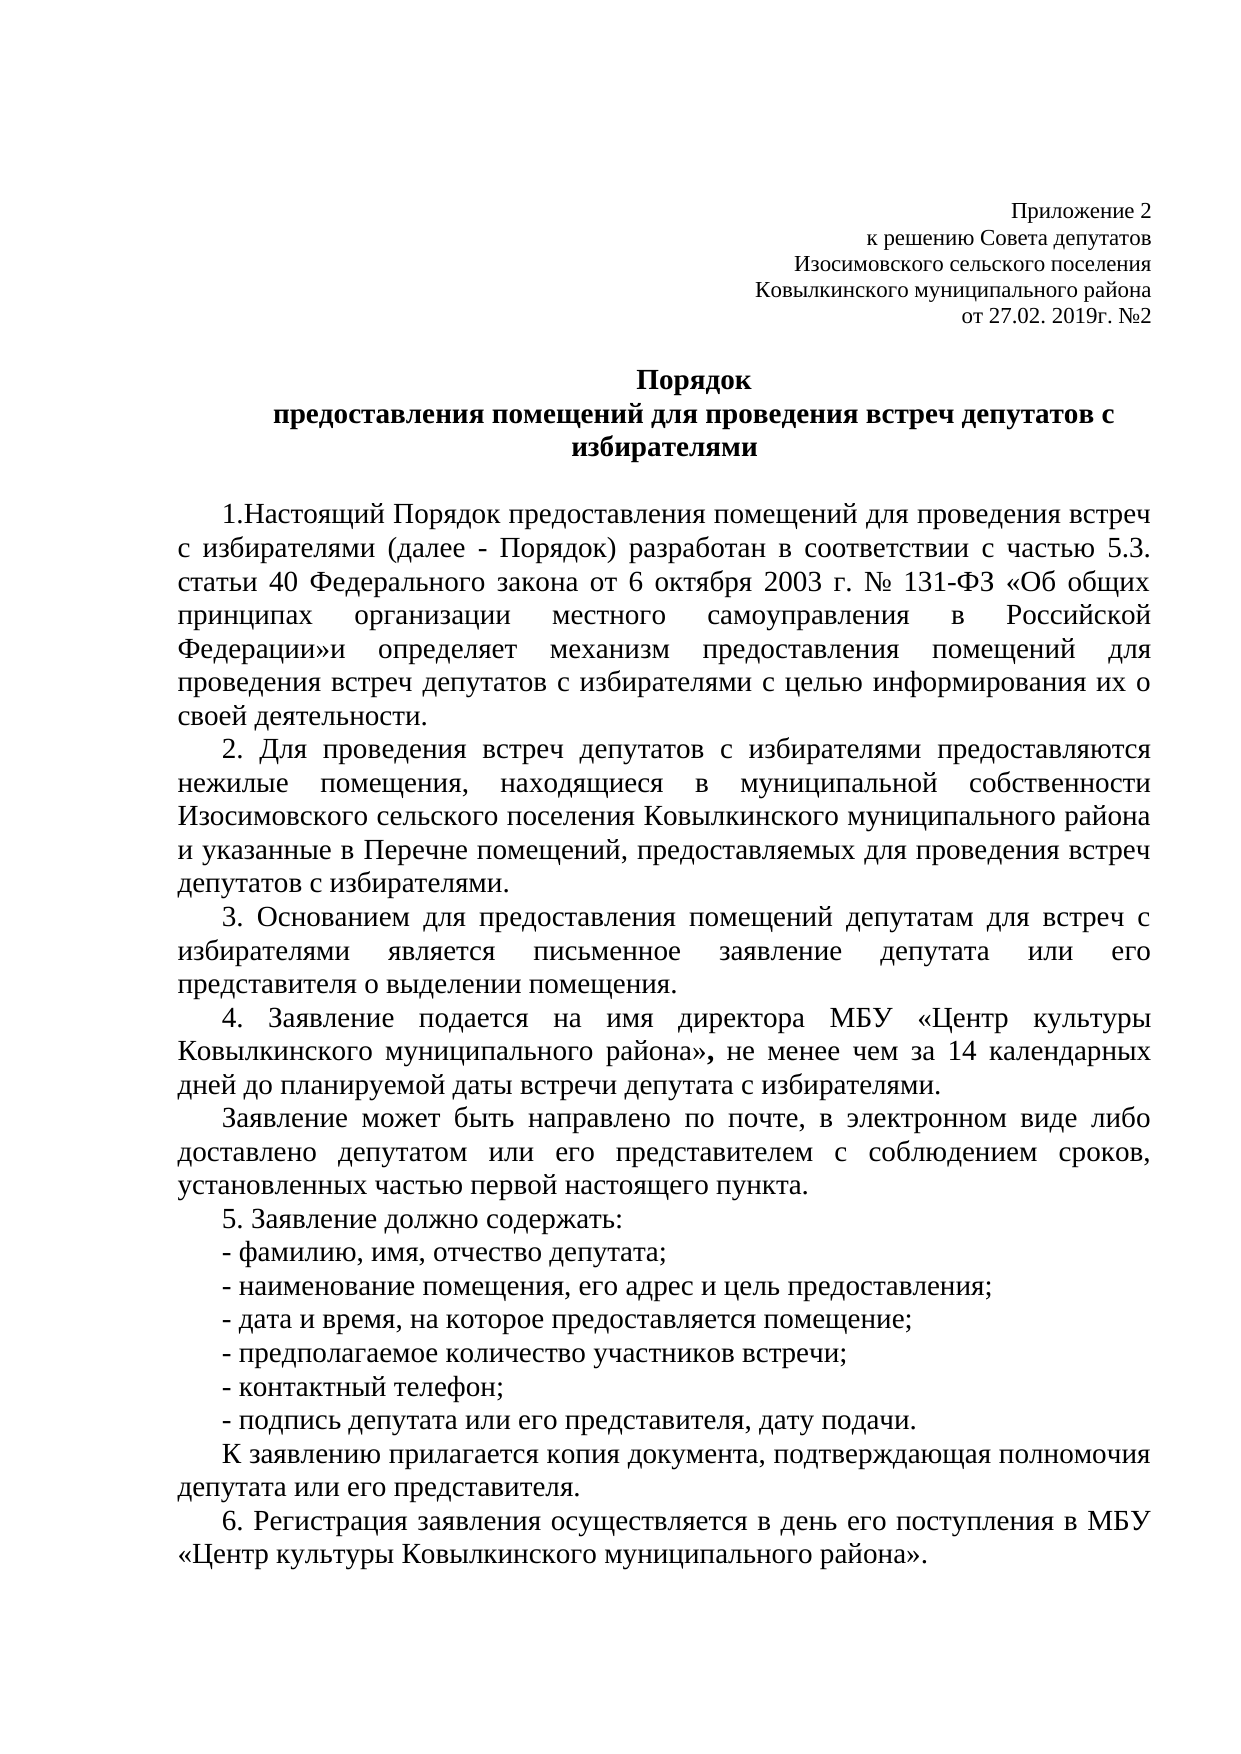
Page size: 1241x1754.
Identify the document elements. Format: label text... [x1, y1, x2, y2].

text - дата и время, на которое предоставляется помещение; [177, 1302, 1152, 1335]
text предоставления помещений для проведения встреч депутатов с избирателями [177, 396, 1152, 463]
text 5. Заявление должно содержать: [177, 1201, 1152, 1234]
text 1.Настоящий Порядок предоставления помещений для проведения встреч с избирателями (далее - Порядок) разработан в соответствии с частью 5.3. статьи 40 Федерального закона от 6 октября . № 131-ФЗ «Об общих принципах организации местного самоуправления в Российской Федерации»и определяет механизм предоставления помещений для проведения встреч депутатов с избирателями с целью информирования их о своей деятельности. [177, 497, 1152, 731]
text - подпись депутата или его представителя, дату подачи. [177, 1402, 1152, 1436]
text Порядок [177, 362, 1152, 396]
text - фамилию, имя, отчество депутата; [177, 1234, 1152, 1268]
text от 27.02. 2019г. №2 [177, 303, 1152, 329]
text к решению Совета депутатов [177, 223, 1152, 250]
text 6. Регистрация заявления осуществляется в день его поступления в МБУ «Центр культуры Ковылкинского муниципального района». [177, 1503, 1152, 1570]
text - контактный телефон; [177, 1369, 1152, 1402]
text 3. Основанием для предоставления помещений депутатам для встреч с избирателями является письменное заявление депутата или его представителя о выделении помещения. [177, 899, 1152, 1000]
text Изосимовского сельского поселения [177, 250, 1152, 276]
text Ковылкинского муниципального района [177, 276, 1152, 303]
text - предполагаемое количество участников встречи; [177, 1335, 1152, 1369]
text - наименование помещения, его адрес и цель предоставления; [177, 1268, 1152, 1302]
text Приложение 2 [177, 197, 1152, 223]
text Заявление может быть направлено по почте, в электронном виде либо доставлено депутатом или его представителем с соблюдением сроков, установленных частью первой настоящего пункта. [177, 1100, 1152, 1201]
text 4. Заявление подается на имя директора МБУ «Центр культуры Ковылкинского муниципального района», не менее чем за 14 календарных дней до планируемой даты встречи депутата с избирателями. [177, 1000, 1152, 1100]
text К заявлению прилагается копия документа, подтверждающая полномочия депутата или его представителя. [177, 1436, 1152, 1503]
text 2. Для проведения встреч депутатов с избирателями предоставляются нежилые помещения, находящиеся в муниципальной собственности Изосимовского сельского поселения Ковылкинского муниципального района и указанные в Перечне помещений, предоставляемых для проведения встреч депутатов с избирателями. [177, 731, 1152, 899]
